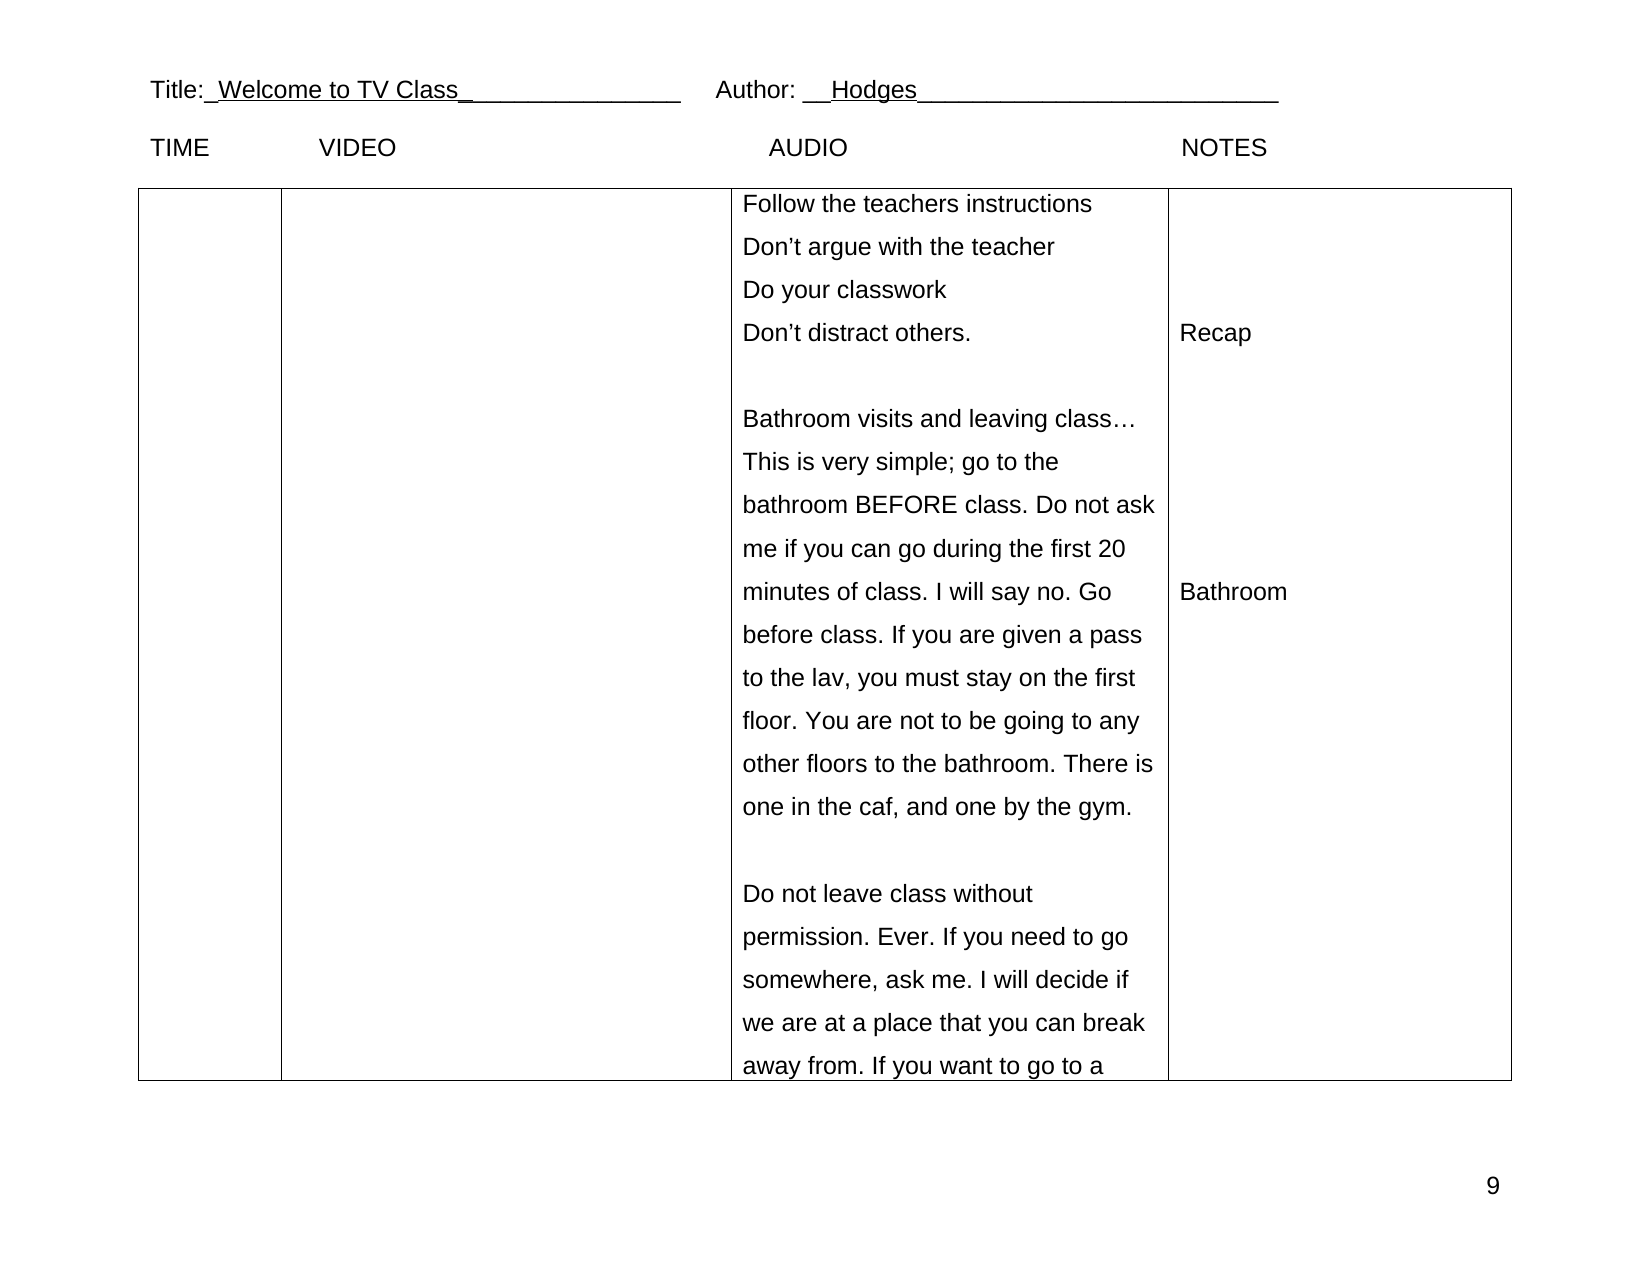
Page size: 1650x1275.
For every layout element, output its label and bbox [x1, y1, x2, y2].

table_header [732, 189, 1168, 1080]
table_header [282, 189, 731, 1080]
table_header [1169, 189, 1511, 1080]
table_header [139, 189, 281, 1080]
